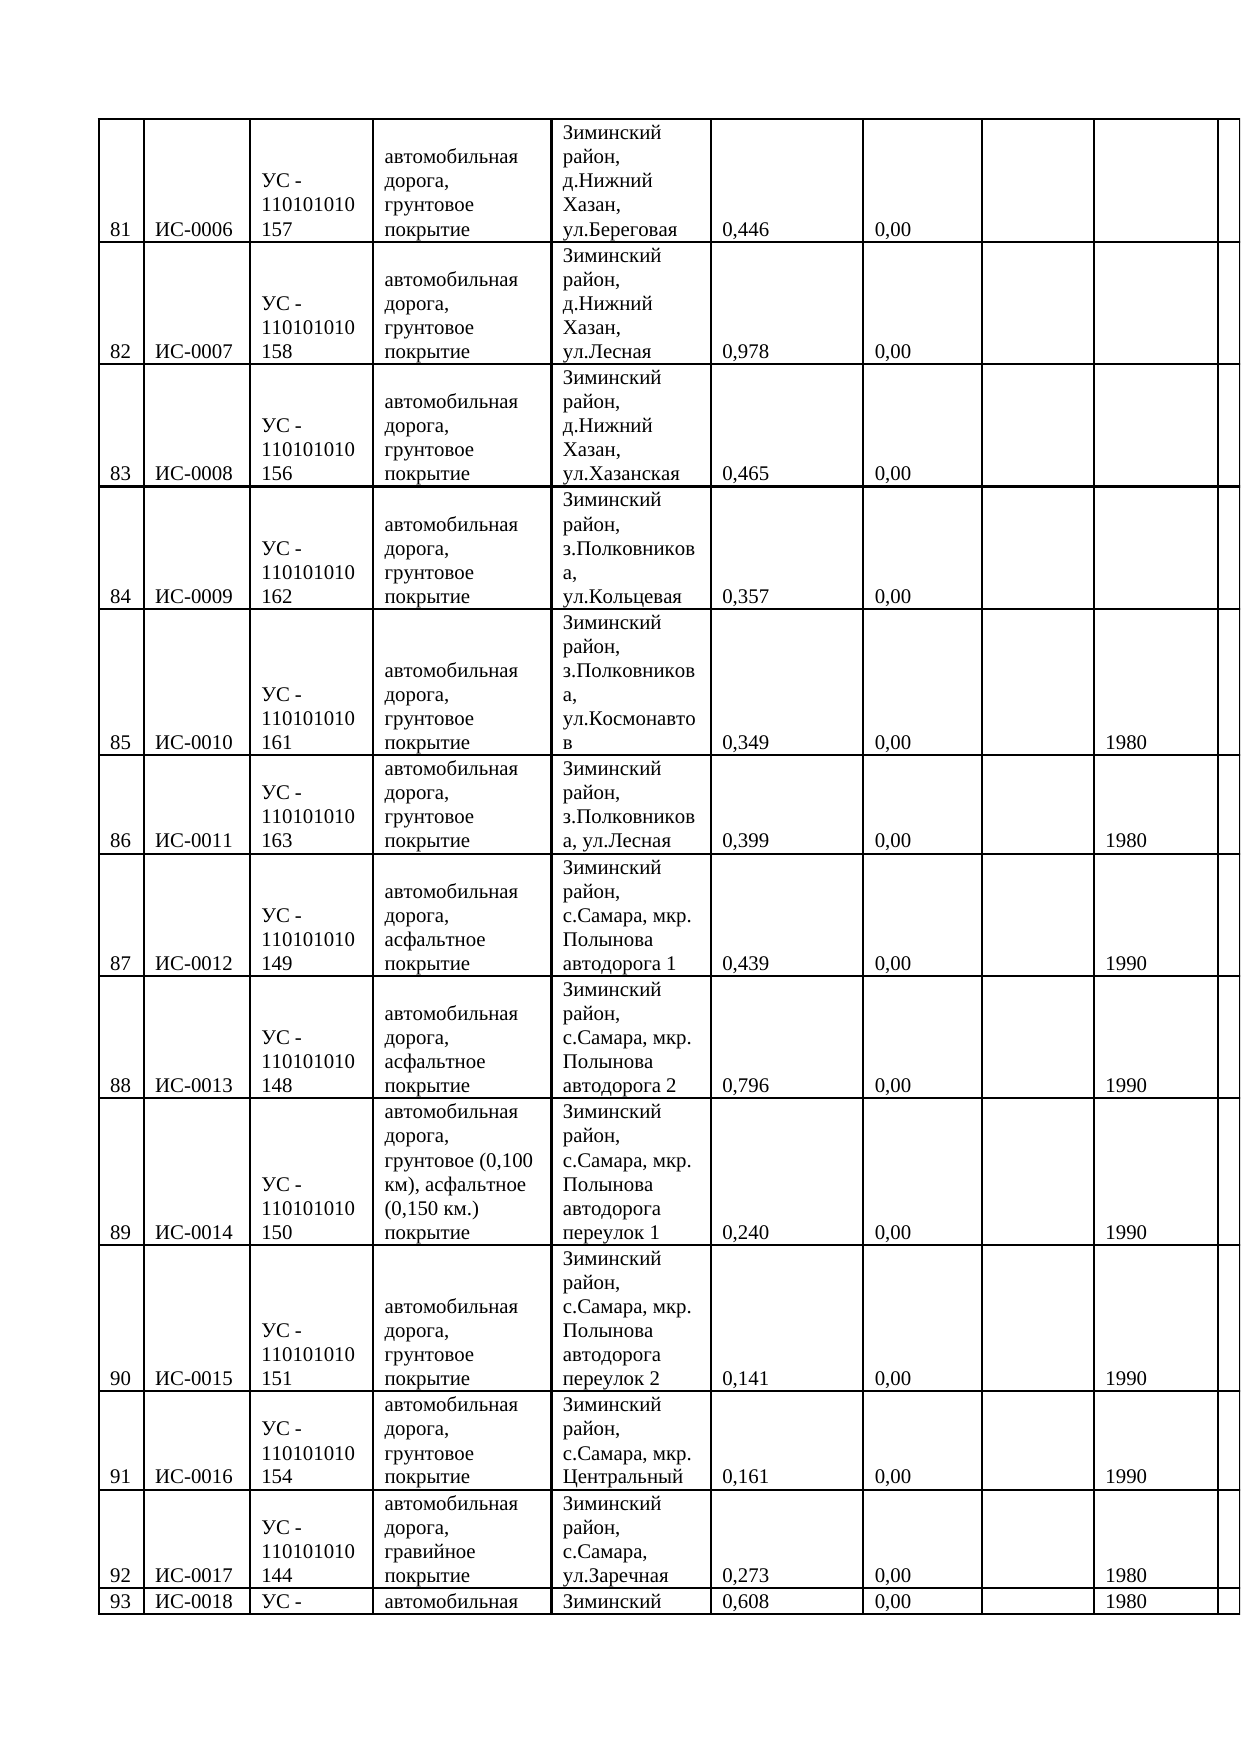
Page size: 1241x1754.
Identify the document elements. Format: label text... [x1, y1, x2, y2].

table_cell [374, 1589, 550, 1613]
table_cell 0,978 [712, 243, 862, 363]
table_cell Зиминский район, д.Нижний Хазан, ул.Хазанская [553, 365, 710, 485]
table_cell ИС-0006 [145, 120, 249, 241]
table_cell 0,273 [712, 1491, 862, 1587]
table_cell [1095, 365, 1217, 485]
table_cell 0,465 [712, 365, 862, 485]
table_cell 89 [100, 1099, 143, 1244]
table_cell УС - 110101010156 [251, 365, 372, 485]
table_cell [1095, 488, 1217, 608]
table_cell 0,00 [864, 365, 981, 485]
table_cell 85 [100, 610, 143, 754]
table_cell Зиминский район, д.Нижний Хазан, ул.Береговая [553, 120, 710, 241]
table_cell автомобильная дорога, асфальтное покрытие [374, 855, 550, 975]
table_cell [1219, 488, 1239, 608]
table_cell УС -110101010154 [251, 1392, 372, 1488]
table_cell 0,00 [864, 756, 981, 852]
table_cell ИС-0013 [145, 977, 249, 1097]
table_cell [374, 120, 550, 241]
table_cell УС -110101010162 [251, 488, 372, 608]
table_cell 0,439 [712, 855, 862, 975]
table_cell 1990 [1095, 1392, 1217, 1488]
table_cell [983, 1491, 1093, 1587]
table_cell 0,00 [864, 1392, 981, 1488]
table_cell 87 [100, 855, 143, 975]
table_cell [1219, 610, 1239, 754]
table_cell ИС-0011 [145, 756, 249, 852]
table_cell 0,00 [864, 977, 981, 1097]
table_cell [1219, 1491, 1239, 1587]
table_cell 0,349 [712, 610, 862, 754]
table_cell 1990 [1095, 855, 1217, 975]
table_cell ИС-0007 [145, 243, 249, 363]
table_cell УС -110101010151 [251, 1246, 372, 1390]
table_cell Зиминский район, с.Самара, мкр. Полынова автодорога переулок 2 [553, 1246, 710, 1390]
table_cell 90 [100, 1246, 143, 1390]
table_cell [374, 1491, 550, 1587]
table_cell 0,00 [864, 855, 981, 975]
table_cell 91 [100, 1392, 143, 1488]
table_cell [983, 756, 1093, 852]
table_cell [983, 1589, 1093, 1613]
table_cell [983, 120, 1093, 241]
table_cell [1219, 1099, 1239, 1244]
table_cell 86 [100, 756, 143, 852]
table_cell Зиминский район, д.Нижний Хазан, ул.Лесная [553, 243, 710, 363]
table_cell УС -110101010161 [251, 610, 372, 754]
table_cell 88 [100, 977, 143, 1097]
table_cell 81 [100, 120, 143, 241]
table_cell [983, 977, 1093, 1097]
table_cell [983, 1246, 1093, 1390]
table_cell УС -110101010143 [251, 1589, 372, 1613]
table_cell [1219, 977, 1239, 1097]
table_cell 84 [100, 488, 143, 608]
table_cell [1219, 1246, 1239, 1390]
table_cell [553, 1589, 710, 1613]
table_cell Зиминский район, с.Самара, ул.Заречная [553, 1491, 710, 1587]
table_cell Зиминский район, с.Самара, мкр. Полынова автодорога 2 [553, 977, 710, 1097]
table_cell автомобильная дорога, грунтовое покрытие [374, 488, 550, 608]
table_cell 0,141 [712, 1246, 862, 1390]
table_cell ИС-0014 [145, 1099, 249, 1244]
table_cell автомобильная дорога, грунтовое покрытие [374, 756, 550, 852]
table_cell УС -110101010150 [251, 1099, 372, 1244]
table_cell Зиминский район, з.Полковникова, ул.Кольцевая [553, 488, 710, 608]
table_cell [1219, 855, 1239, 975]
table_cell [1219, 365, 1239, 485]
table_cell 0,00 [864, 120, 981, 241]
table_cell 0,00 [864, 1099, 981, 1244]
table_cell [983, 610, 1093, 754]
table_cell автомобильная дорога, грунтовое покрытие [374, 1392, 550, 1488]
table_cell УС -110101010144 [251, 1491, 372, 1587]
table_cell автомобильная дорога, асфальтное покрытие [374, 977, 550, 1097]
table_cell 0,796 [712, 977, 862, 1097]
table_cell 0,161 [712, 1392, 862, 1488]
table_cell [983, 855, 1093, 975]
table_cell 0,357 [712, 488, 862, 608]
table_cell ИС-0010 [145, 610, 249, 754]
table_cell 1990 [1095, 1099, 1217, 1244]
table_cell 1980 [1095, 610, 1217, 754]
table_cell Зиминский район, с.Самара, мкр. Полынова автодорога 1 [553, 855, 710, 975]
table_cell [1219, 1589, 1239, 1613]
table_cell [1219, 756, 1239, 852]
table_cell [1219, 243, 1239, 363]
table_cell УС - 110101010157 [251, 120, 372, 241]
table_cell 0,399 [712, 756, 862, 852]
table_cell [983, 1099, 1093, 1244]
table_cell автомобильная дорога, грунтовое покрытие [374, 1246, 550, 1390]
table_cell 1990 [1095, 1246, 1217, 1390]
table_cell ИС-0016 [145, 1392, 249, 1488]
table_cell УС -110101010148 [251, 977, 372, 1097]
table_cell автомобильная дорога, грунтовое покрытие [374, 365, 550, 485]
table_cell 0,00 [864, 610, 981, 754]
table_cell ИС-0008 [145, 365, 249, 485]
table_cell [983, 365, 1093, 485]
table_cell [1219, 120, 1239, 241]
table_cell 1980 [1095, 1491, 1217, 1587]
table_cell автомобильная дорога, грунтовое (0,100 км), асфальтное (0,150 км.) покрытие [374, 1099, 550, 1244]
table_cell Зиминский район, с.Самара, мкр. Центральный [553, 1392, 710, 1488]
table_cell Зиминский район, с.Самара, мкр. Полынова автодорога переулок 1 [553, 1099, 710, 1244]
table_cell ИС-0015 [145, 1246, 249, 1390]
table_cell 93 [100, 1589, 143, 1613]
table_cell автомобильная дорога, грунтовое покрытие [374, 610, 550, 754]
table_cell 0,00 [864, 1491, 981, 1587]
table_cell 0,00 [864, 1589, 981, 1613]
table_cell ИС-0012 [145, 855, 249, 975]
table_cell 0,240 [712, 1099, 862, 1244]
table_cell 82 [100, 243, 143, 363]
table_cell 0,446 [712, 120, 862, 241]
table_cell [374, 243, 550, 363]
table_cell УС - 110101010158 [251, 243, 372, 363]
table_cell Зиминский район, з.Полковникова, ул.Лесная [553, 756, 710, 852]
table_cell [983, 243, 1093, 363]
table_cell ИС-0017 [145, 1491, 249, 1587]
table_cell УС -110101010163 [251, 756, 372, 852]
table_cell УС -110101010149 [251, 855, 372, 975]
table_cell 1980 [1095, 756, 1217, 852]
table_cell [1095, 120, 1217, 241]
table_cell 83 [100, 365, 143, 485]
table_cell [1219, 1392, 1239, 1488]
table_cell 0,00 [864, 488, 981, 608]
table_cell 92 [100, 1491, 143, 1587]
table_cell 1980 [1095, 1589, 1217, 1613]
table_cell [983, 488, 1093, 608]
table_cell 1990 [1095, 977, 1217, 1097]
table_cell 0,00 [864, 243, 981, 363]
table_cell Зиминский район, з.Полковникова, ул.Космонавтов [553, 610, 710, 754]
table_cell 0,608 [712, 1589, 862, 1613]
table_cell [1095, 243, 1217, 363]
table_cell ИС-0018 [145, 1589, 249, 1613]
table_cell 0,00 [864, 1246, 981, 1390]
table_cell [983, 1392, 1093, 1488]
table_cell ИС-0009 [145, 488, 249, 608]
